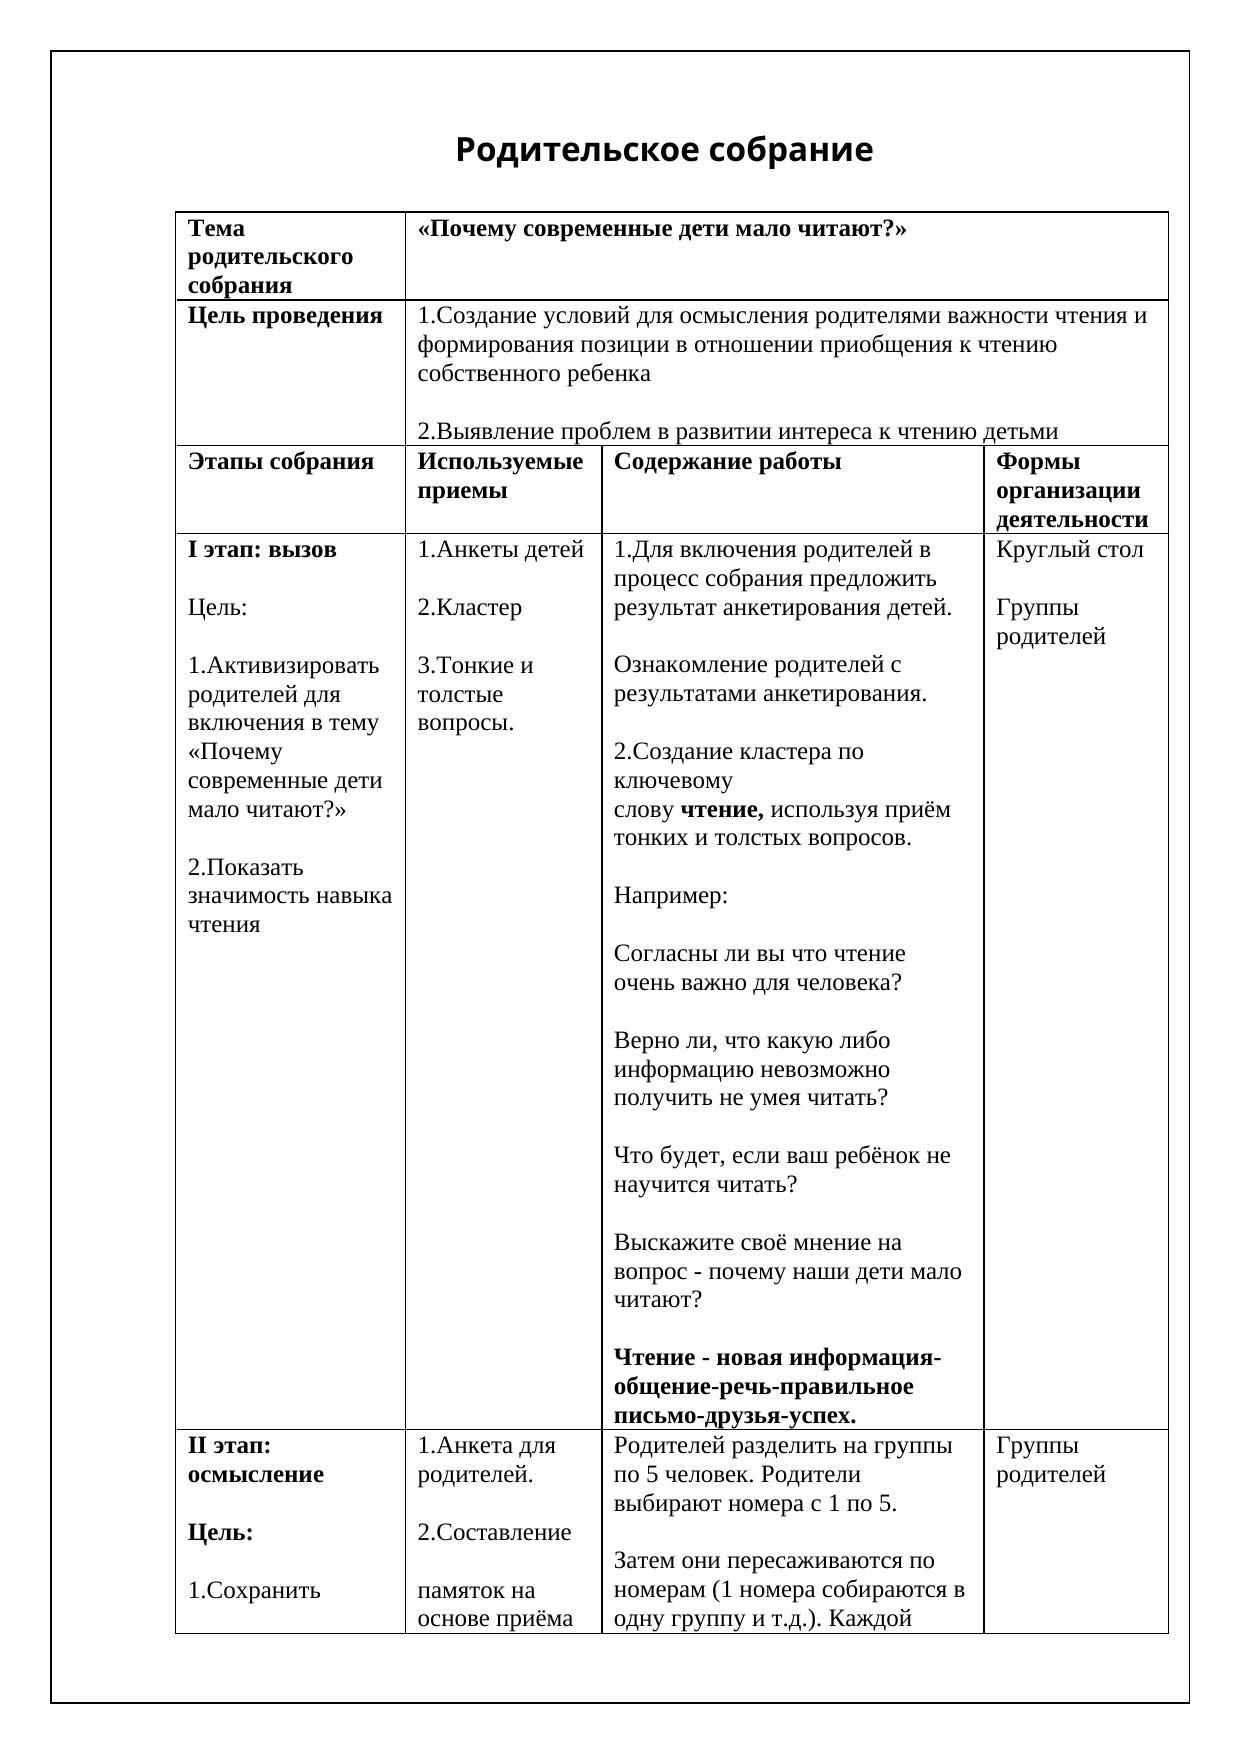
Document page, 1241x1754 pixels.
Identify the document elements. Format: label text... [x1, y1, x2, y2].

table_header «Почему современные дети мало читают?» [406, 213, 1168, 299]
table_cell Используемые приемы [406, 446, 601, 532]
table_cell Формы организации деятельности [985, 446, 1168, 532]
table_cell 1.Анкеты детей 2.Кластер 3.Тонкие и толстые вопросы. [406, 534, 601, 1429]
text Родительское собрание [177, 126, 1152, 171]
table_cell Цель проведения [176, 300, 405, 445]
table_cell 1.Для включения родителей в процесс собрания предложить результат анкетирования детей. Ознакомление родителей с результатами анкетирования. 2.Создание кластера по ключевому слову чтение, используя приём тонких и толстых вопросов. Например: Согласны ли вы что чтение очень важно для человека? Верно ли, что какую либо информацию невозможно получить не умея читать? Что будет, если ваш ребёнок не научится читать? Выскажите своё мнение на вопрос - почему наши дети мало читают? Чтение - новая информация-общение-речь-правильное письмо-друзья-успех. [603, 534, 983, 1429]
table_cell Этапы собрания [176, 446, 405, 532]
table_header Тема родительского собрания [176, 213, 405, 299]
table_cell Группы родителей [985, 1430, 1168, 1633]
table_cell Круглый стол Группы родителей [985, 534, 1168, 1429]
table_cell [603, 1430, 983, 1633]
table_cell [176, 1430, 405, 1633]
table_cell I этап: вызов Цель: 1.Активизировать родителей для включения в тему «Почему современные дети мало читают?» 2.Показать значимость навыка чтения [176, 534, 405, 1429]
table_cell Содержание работы [603, 446, 983, 532]
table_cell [406, 1430, 601, 1633]
table_cell 1.Создание условий для осмысления родителями важности чтения и формирования позиции в отношении приобщения к чтению собственного ребенка 2.Выявление проблем в развитии интереса к чтению детьми [406, 301, 1168, 445]
